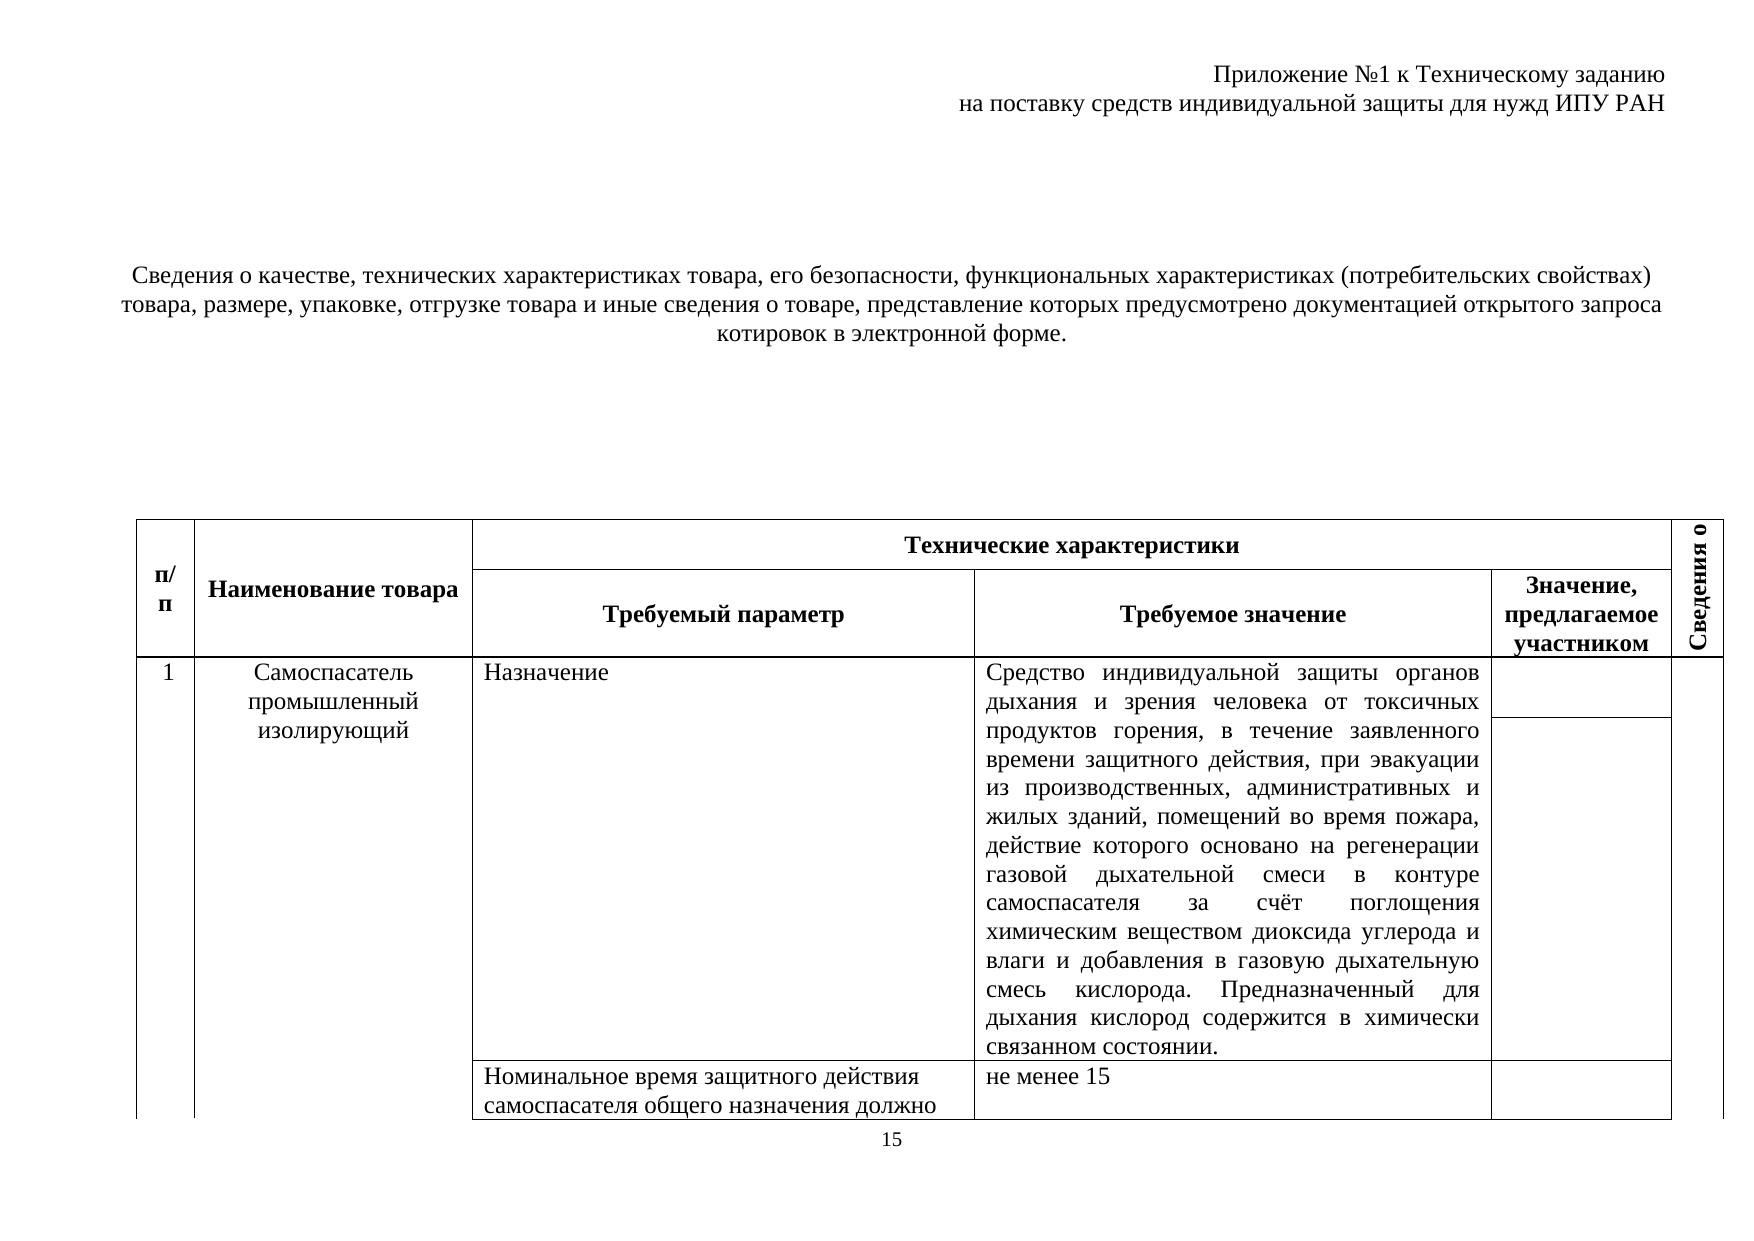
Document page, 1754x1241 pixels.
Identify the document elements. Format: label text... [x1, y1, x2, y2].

table_header Наименование товара [195, 520, 472, 656]
table_cell Самоспасатель промышленный изолирующий [195, 658, 472, 1118]
text Сведения о качестве, технических характеристиках товара, его безопасности, функциональных характеристиках (потребительских свойствах) товара, размере, упаковке, отгрузке товара и иные сведения о товаре, представление которых предусмотрено документацией открытого запроса котировок в электронной форме. [118, 260, 1665, 347]
text на поставку средств индивидуальной защиты для нужд ИПУ РАН [118, 88, 1665, 117]
table_cell Значение, предлагаемое участником [1492, 570, 1671, 656]
table_header Сведения о сертификации [1672, 520, 1723, 656]
table_cell [1492, 1061, 1671, 1118]
table_cell [1672, 658, 1723, 1118]
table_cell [473, 1061, 974, 1118]
table_cell Средство индивидуальной защиты органов дыхания и зрения человека от токсичных продуктов горения, в течение заявленного времени защитного действия, при эвакуации из производственных, административных и жилых зданий, помещений во время пожара, действие которого основано на регенерации газовой дыхательной смеси в контуре самоспасателя за счёт поглощения химическим веществом диоксида углерода и влаги и добавления в газовую дыхательную смесь кислорода. Предназначенный для дыхания кислород содержится в химически связанном состоянии. [975, 658, 1491, 1060]
table_header Технические характеристики [473, 520, 1671, 569]
table_cell 1 [137, 658, 194, 1118]
text Приложение №1 к Техническому заданию [118, 59, 1665, 88]
table_cell Требуемый параметр [473, 570, 974, 656]
table_cell Назначение [473, 658, 974, 1060]
table_cell [1492, 658, 1671, 717]
table_cell [1492, 718, 1671, 1060]
table_cell не менее 15 [975, 1061, 1491, 1118]
table_cell Требуемое значение [975, 570, 1491, 656]
table_header п/п [137, 520, 194, 656]
